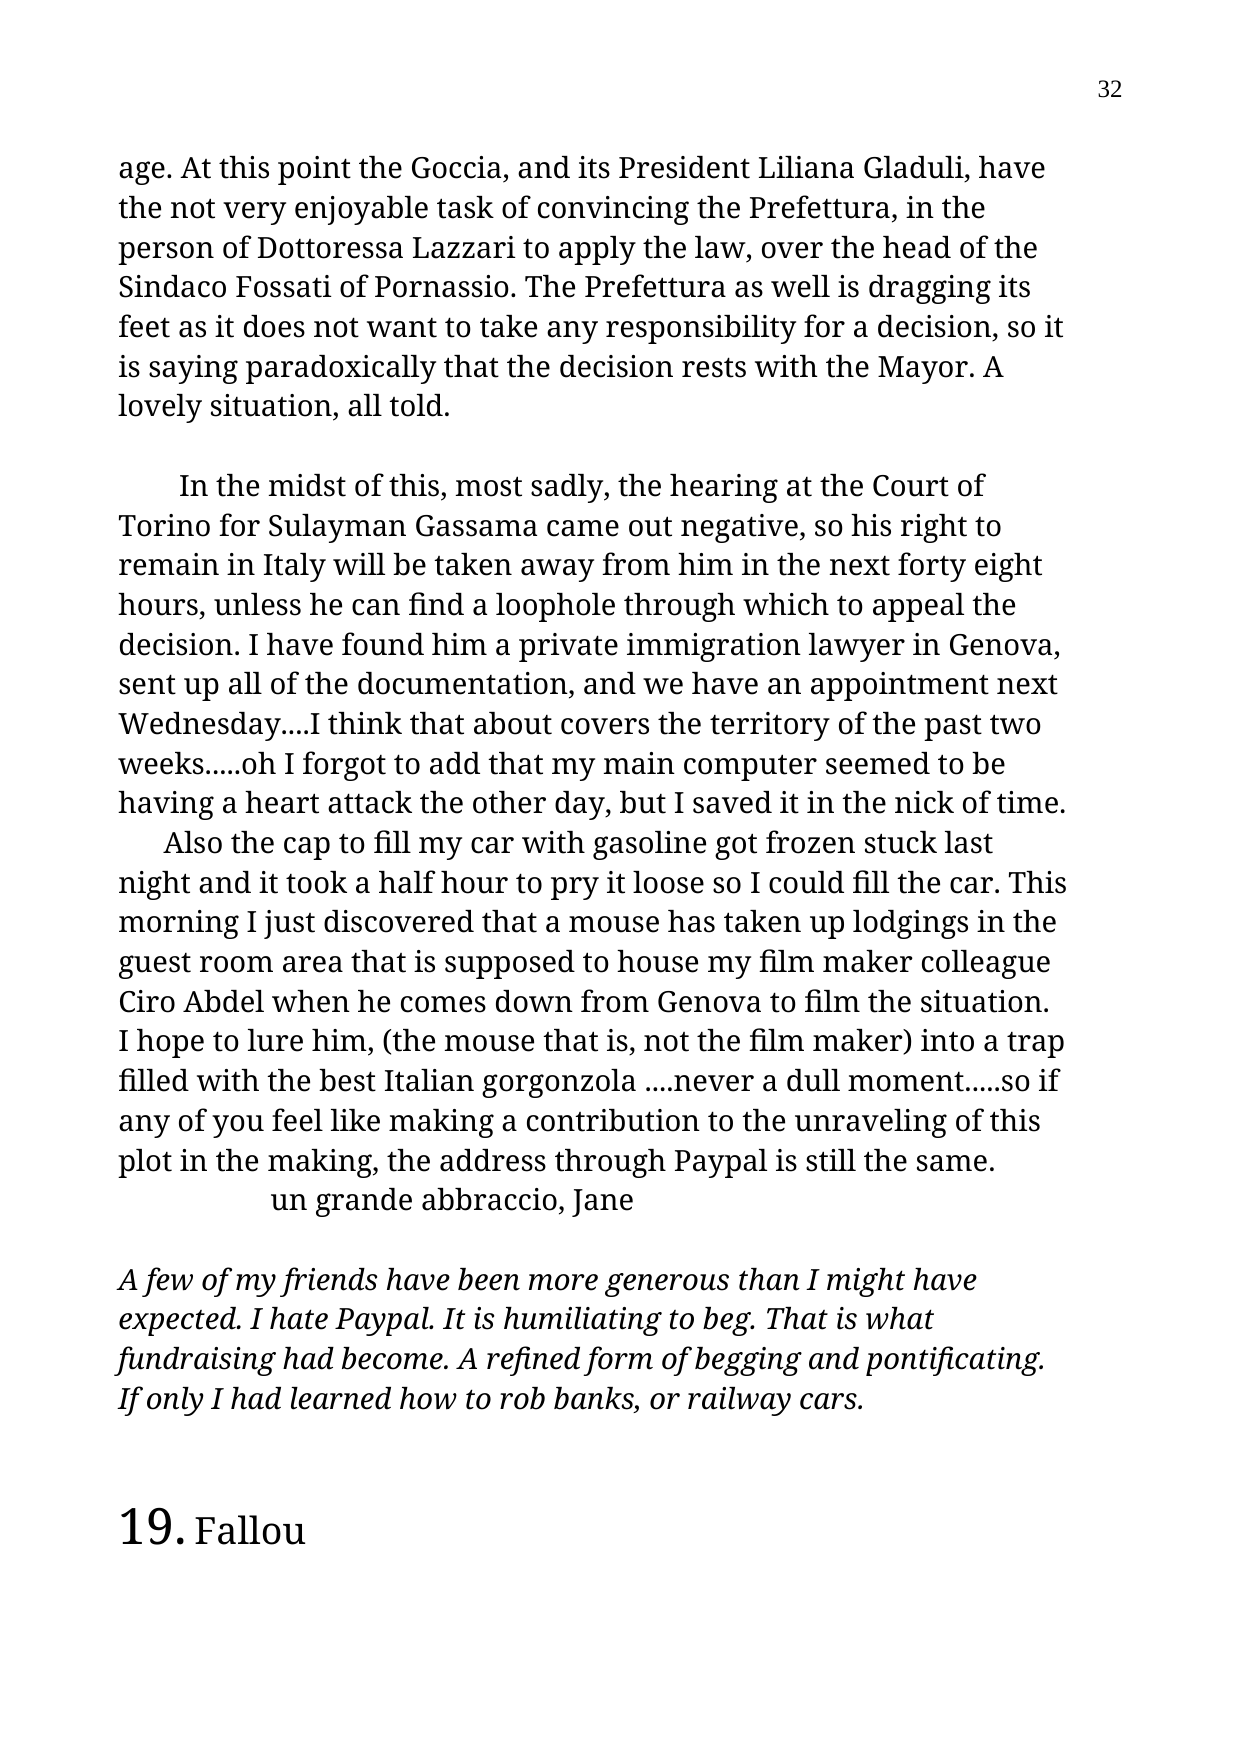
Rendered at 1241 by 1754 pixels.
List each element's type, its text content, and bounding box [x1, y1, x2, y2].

text Also the cap to fill my car with gasoline got frozen stuck last night and it took a half hour to pry it loose so I could fill the car. This morning I just discovered that a mouse has taken up lodgings in the guest room area that is supposed to house my film maker colleague Ciro Abdel when he comes down from Genova to film the situation. I hope to lure him, (the mouse that is, not the film maker) into a trap filled with the best Italian gorgonzola ....never a dull moment.....so if any of you feel like making a contribution to the unraveling of this plot in the making, the address through Paypal is still the same. [118, 822, 1069, 1179]
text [118, 148, 1069, 425]
text un grande abbraccio, Jane [118, 1179, 1069, 1219]
text In the midst of this, most sadly, the hearing at the Court of Torino for Sulayman Gassama came out negative, so his right to remain in Italy will be taken away from him in the next forty eight hours, unless he can find a loophole through which to appeal the decision. I have found him a private immigration lawyer in Genova, sent up all of the documentation, and we have an appointment next Wednesday....I think that about covers the territory of the past two weeks.....oh I forgot to add that my main computer seemed to be having a heart attack the other day, but I saved it in the nick of time. [118, 465, 1069, 822]
text A few of my friends have been more generous than I might have expected. I hate Paypal. It is humiliating to beg. That is what fundraising had become. A refined form of begging and pontificating. If only I had learned how to rob banks, or railway cars. [118, 1259, 1069, 1418]
text 19. Fallou [118, 1491, 1122, 1559]
